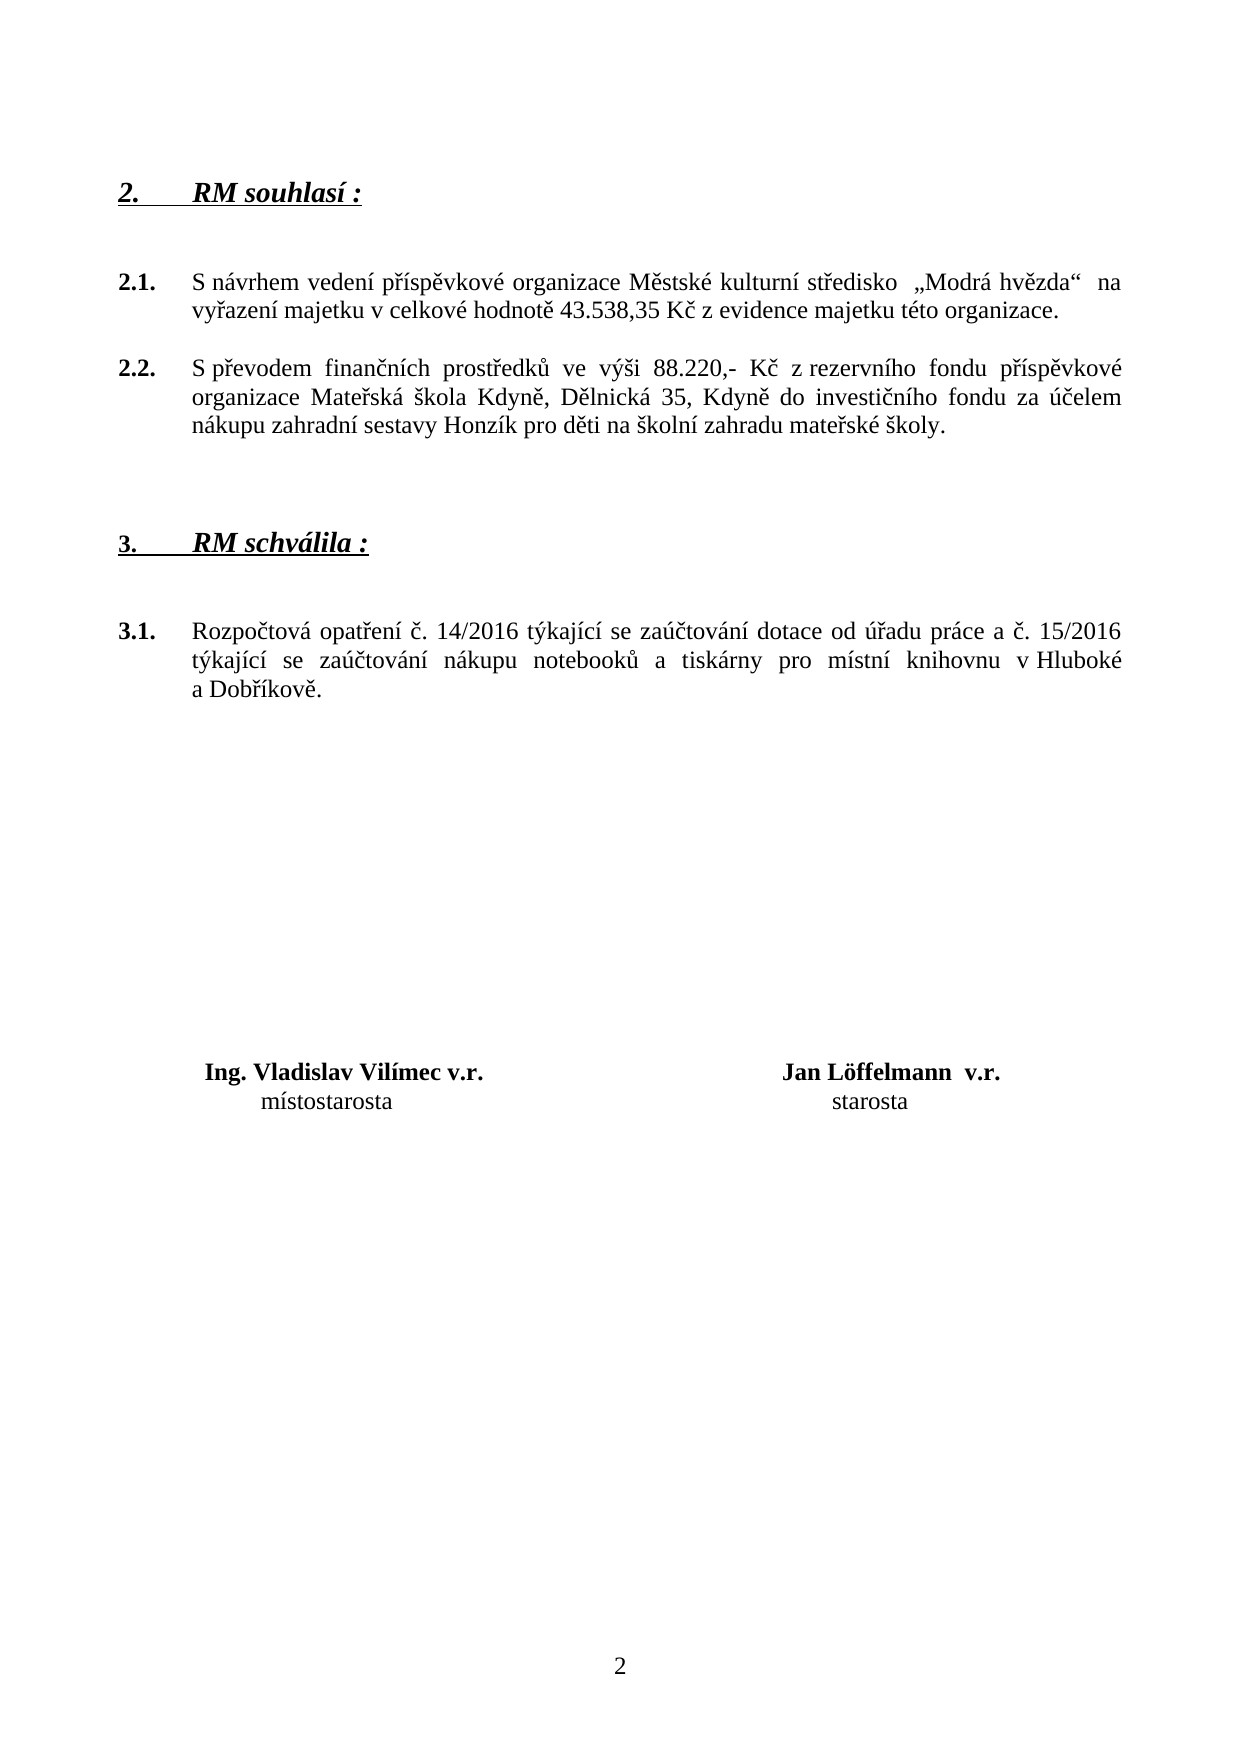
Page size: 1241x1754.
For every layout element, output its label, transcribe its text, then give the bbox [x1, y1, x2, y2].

text 2.2. S převodem finančních prostředků ve výši 88.220,- Kč z rezervního fondu příspěvkové organizace Mateřská škola Kdyně, Dělnická 35, Kdyně do investičního fondu za účelem nákupu zahradní sestavy Honzík pro děti na školní zahradu mateřské školy. [118, 353, 1122, 439]
text místostarosta starosta [118, 1086, 1122, 1115]
text Ing. Vladislav Vilímec v.r. Jan Löffelmann v.r. [118, 1057, 1122, 1086]
text 3.1. Rozpočtová opatření č. 14/2016 týkající se zaúčtování dotace od úřadu práce a č. 15/2016 týkající se zaúčtování nákupu notebooků a tiskárny pro místní knihovnu v Hluboké a Dobříkově. [118, 616, 1122, 703]
text 3. RM schválila : [118, 525, 1122, 559]
text 2.1. S návrhem vedení příspěvkové organizace Městské kulturní středisko „Modrá hvězda“ na vyřazení majetku v celkové hodnotě 43.538,35 Kč z evidence majetku této organizace. [118, 267, 1122, 324]
text 2. RM souhlasí : [118, 176, 1122, 209]
